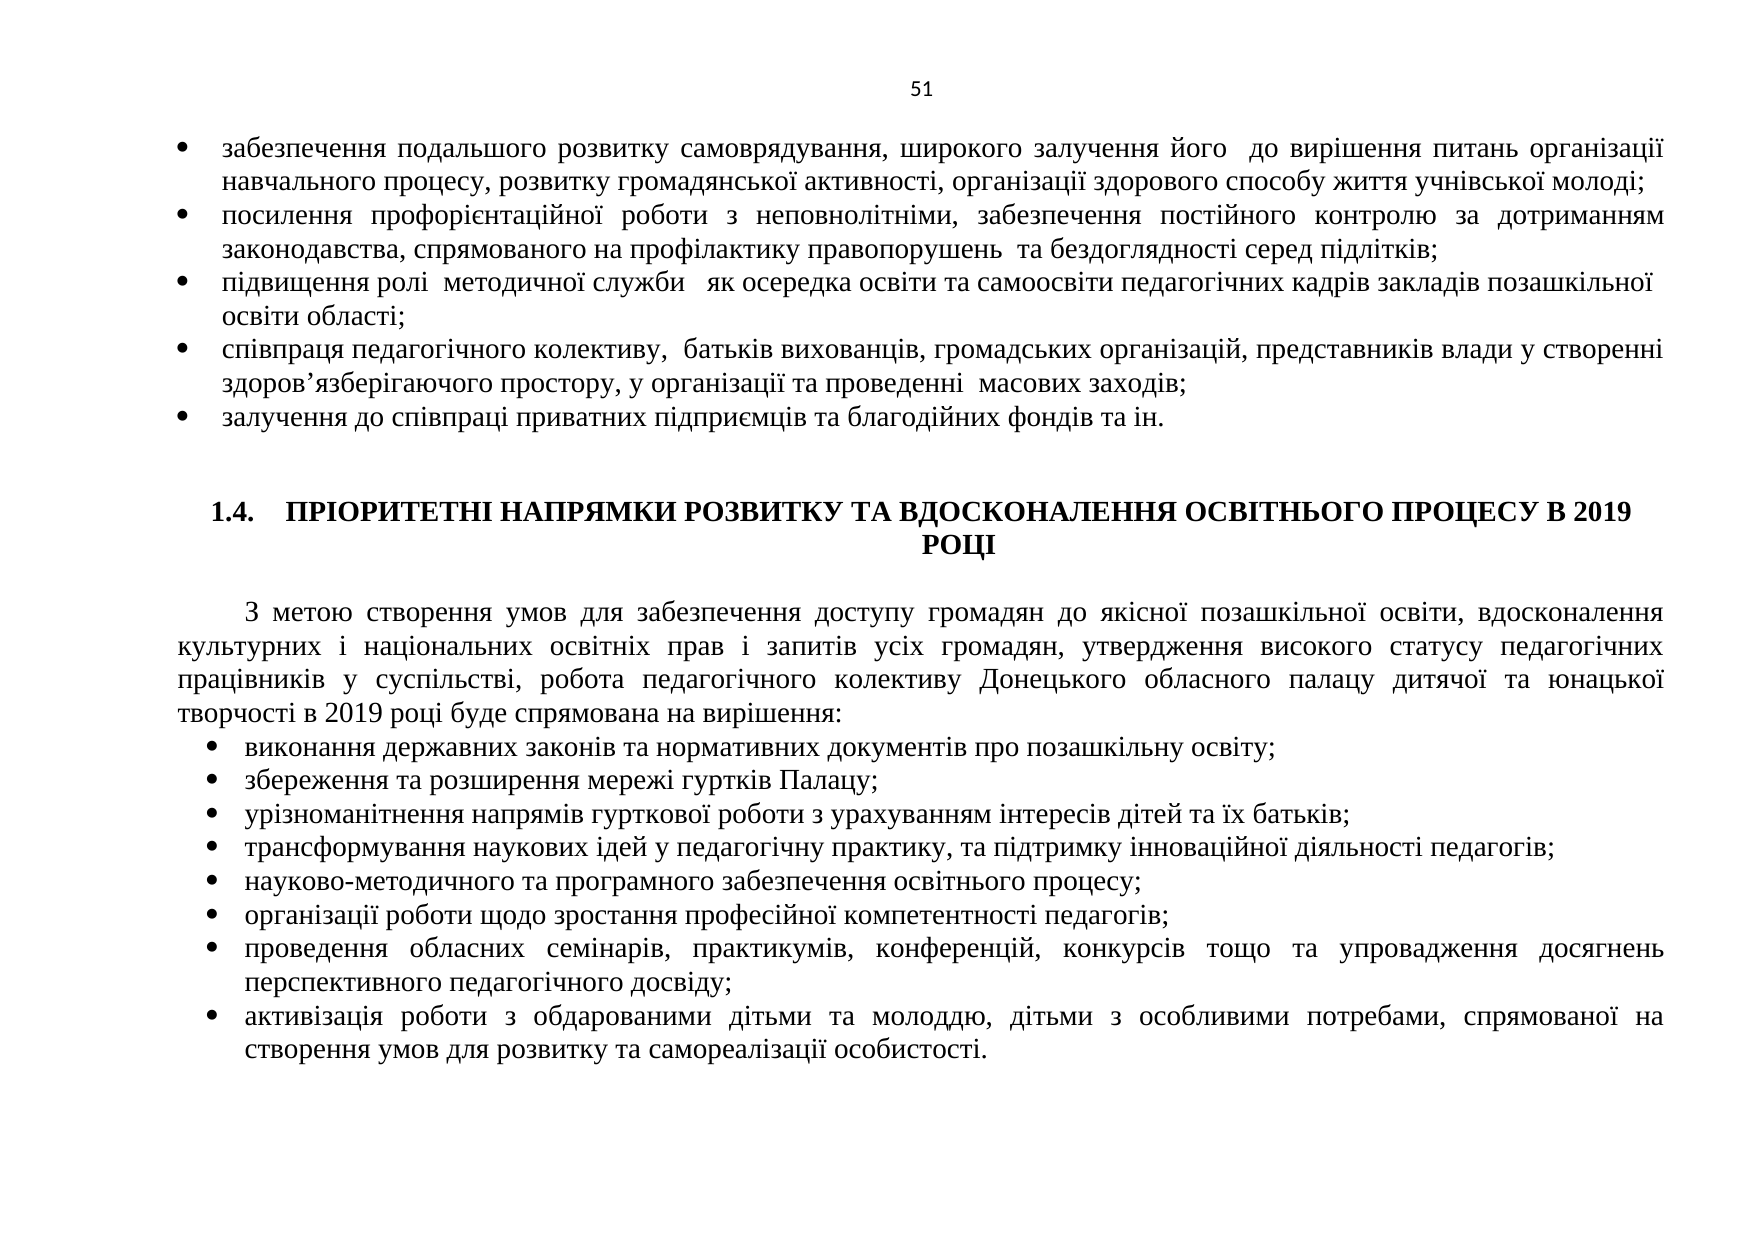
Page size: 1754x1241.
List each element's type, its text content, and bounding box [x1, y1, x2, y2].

list підвищення ролі методичної служби як осередка освіти та самоосвіти педагогічних кадрів закладів позашкільної освіти області; [177, 264, 1665, 331]
list співпраця педагогічного колективу, батьків вихованців, громадських організацій, представників влади у створенні здоров’язберігаючого простору, у організації та проведенні масових заходів; [177, 331, 1665, 399]
text З метою створення умов для забезпечення доступу громадян до якісної позашкільної освіти, вдосконалення культурних і національних освітніх прав і запитів усіх громадян, утвердження високого статусу педагогічних працівників у суспільстві, робота педагогічного колективу Донецького обласного палацу дитячої та юнацької творчості в 2019 році буде спрямована на вирішення: [177, 594, 1666, 729]
list урізноманітнення напрямів гурткової роботи з урахуванням інтересів дітей та їх батьків; [207, 796, 1665, 829]
list посилення профорієнтаційної роботи з неповнолітніми, забезпечення постійного контролю за дотриманням законодавства, спрямованого на профілактику правопорушень та бездоглядності серед підлітків; [177, 197, 1665, 264]
list активізація роботи з обдарованими дітьми та молоддю, дітьми з особливими потребами, спрямованої на створення умов для розвитку та самореалізації особистості. [207, 998, 1665, 1065]
list науково-методичного та програмного забезпечення освітнього процесу; [207, 863, 1665, 897]
list забезпечення подальшого розвитку самоврядування, широкого залучення його до вирішення питань організації навчального процесу, розвитку громадянської активності, організації здорового способу життя учнівської молоді; [177, 130, 1665, 197]
list проведення обласних семінарів, практикумів, конференцій, конкурсів тощо та упровадження досягнень перспективного педагогічного досвіду; [207, 931, 1665, 998]
list залучення до співпраці приватних підприємців та благодійних фондів та ін. [177, 399, 1665, 432]
list організації роботи щодо зростання професійної компетентності педагогів; [207, 897, 1665, 931]
list збереження та розширення мережі гуртків Палацу; [207, 762, 1665, 796]
list трансформування наукових ідей у педагогічну практику, та підтримку інноваційної діяльності педагогів; [207, 829, 1665, 863]
list виконання державних законів та нормативних документів про позашкільну освіту; [207, 729, 1665, 762]
list ПРІОРИТЕТНІ НАПРЯМКИ РОЗВИТКУ ТА ВДОСКОНАЛЕННЯ ОСВІТНЬОГО ПРОЦЕСУ В 2019 РОЦІ [177, 494, 1666, 561]
